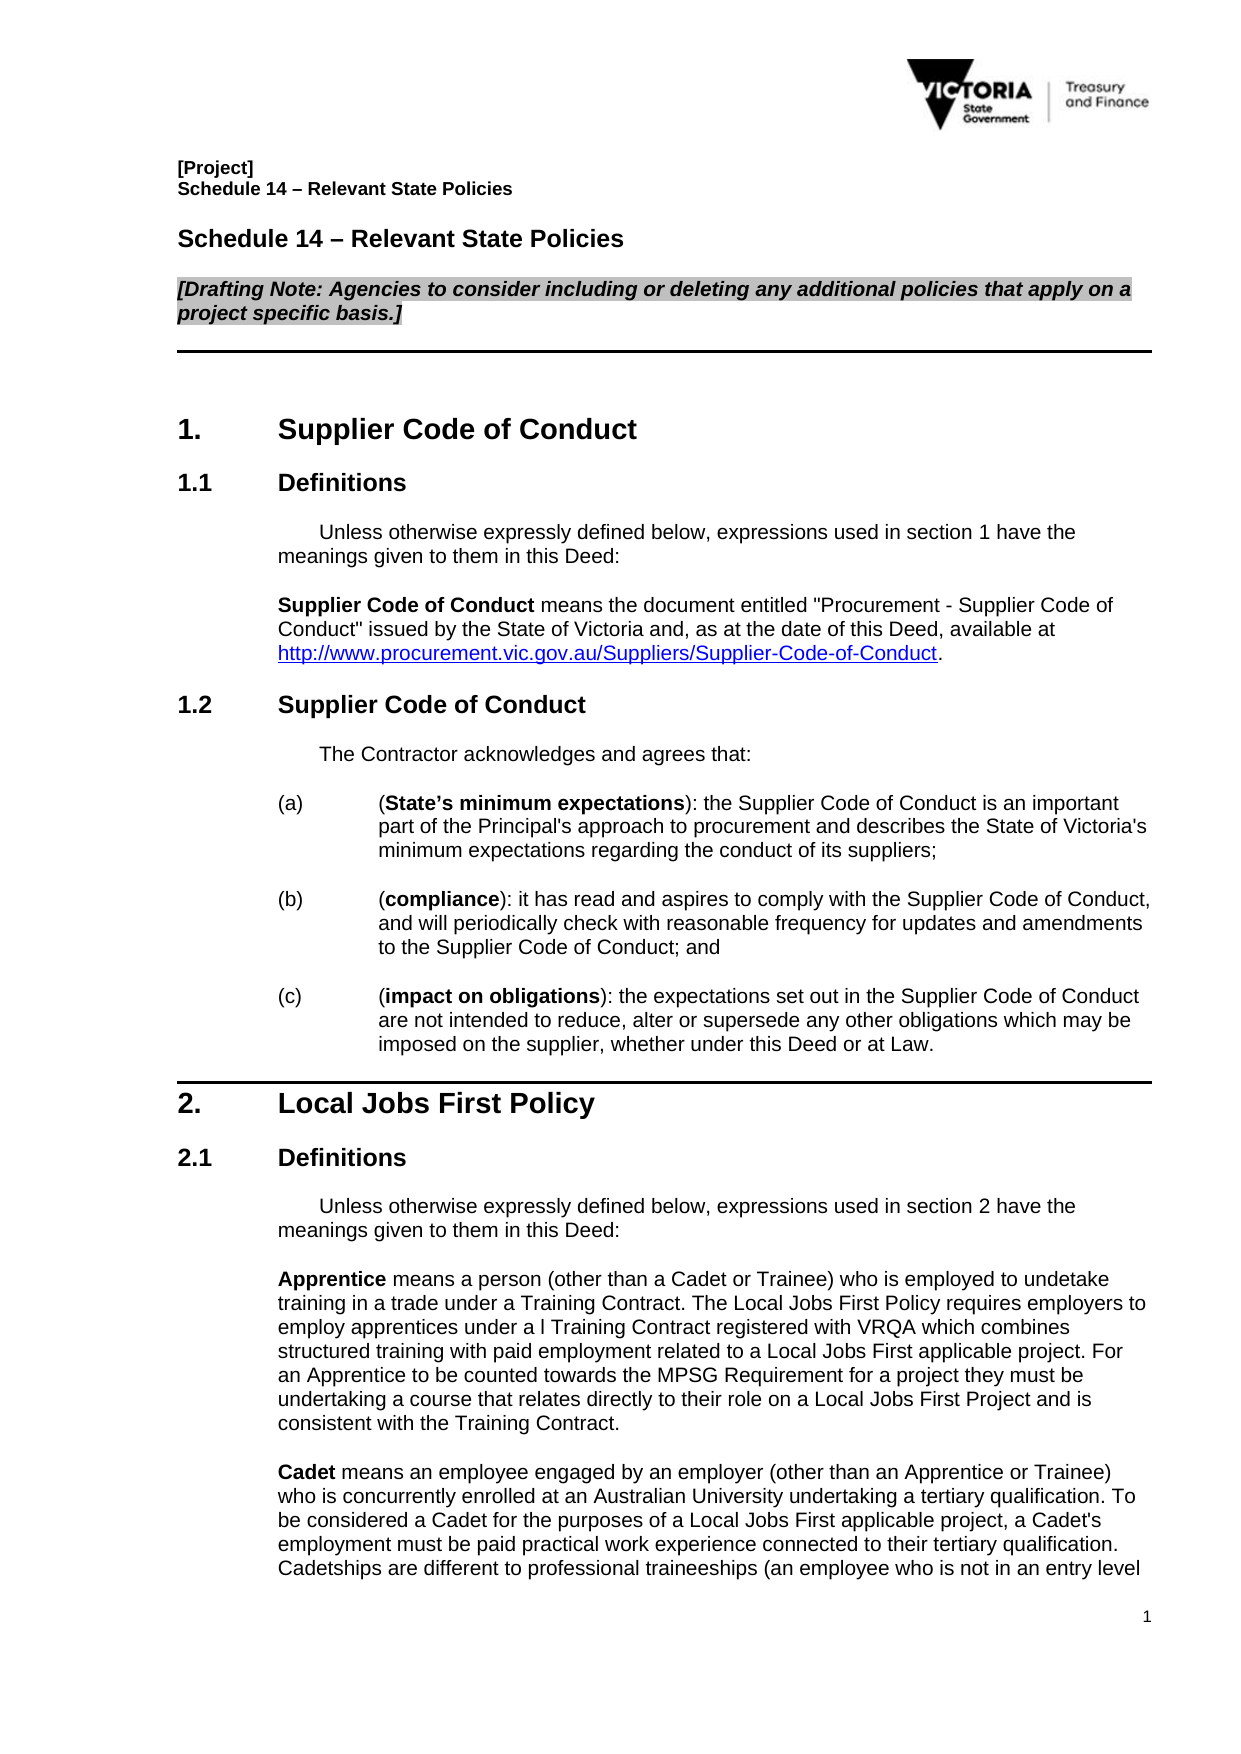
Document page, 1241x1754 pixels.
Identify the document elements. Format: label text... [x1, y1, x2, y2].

subtitle (State’s minimum expectations): the Supplier Code of Conduct is an important part of the Principal's approach to procurement and describes the State of Victoria's minimum expectations regarding the conduct of its suppliers; [278, 790, 1152, 862]
text Unless otherwise expressly defined below, expressions used in section 1 have the meanings given to them in this Deed: [278, 520, 1152, 568]
text [Drafting Note: Agencies to consider including or deleting any additional policies that apply on a project specific basis.] [402, 277, 1152, 325]
subtitle Supplier Code of Conduct [177, 690, 1152, 718]
subtitle Supplier Code of Conduct [177, 407, 1152, 445]
text Supplier Code of Conduct means the document entitled "Procurement - Supplier Code of Conduct" issued by the State of Victoria and, as at the date of this Deed, available at http://www.procurement.vic.gov.au/Suppliers/Supplier-Code-of-Conduct. [278, 593, 1152, 665]
subtitle Definitions [177, 468, 1152, 497]
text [278, 1460, 1152, 1580]
subtitle Schedule 14 – Relevant State Policies [177, 223, 1152, 252]
text Unless otherwise expressly defined below, expressions used in section 2 have the meanings given to them in this Deed: [278, 1194, 1152, 1242]
subtitle Definitions [177, 1143, 1152, 1171]
subtitle Local Jobs First Policy [177, 1084, 1152, 1120]
picture [906, 59, 1150, 132]
text The Contractor acknowledges and agrees that: [278, 741, 1152, 765]
text Apprentice means a person (other than a Cadet or Trainee) who is employed to undetake training in a trade under a Training Contract. The Local Jobs First Policy requires employers to employ apprentices under a l Training Contract registered with VRQA which combines structured training with paid employment related to a Local Jobs First applicable project. For an Apprentice to be counted towards the MPSG Requirement for a project they must be undertaking a course that relates directly to their role on a Local Jobs First Project and is consistent with the Training Contract. [278, 1267, 1152, 1435]
subtitle (impact on obligations): the expectations set out in the Supplier Code of Conduct are not intended to reduce, alter or supersede any other obligations which may be imposed on the supplier, whether under this Deed or at Law. [278, 984, 1152, 1056]
subtitle (compliance): it has read and aspires to comply with the Supplier Code of Conduct, and will periodically check with reasonable frequency for updates and amendments to the Supplier Code of Conduct; and [278, 887, 1152, 959]
